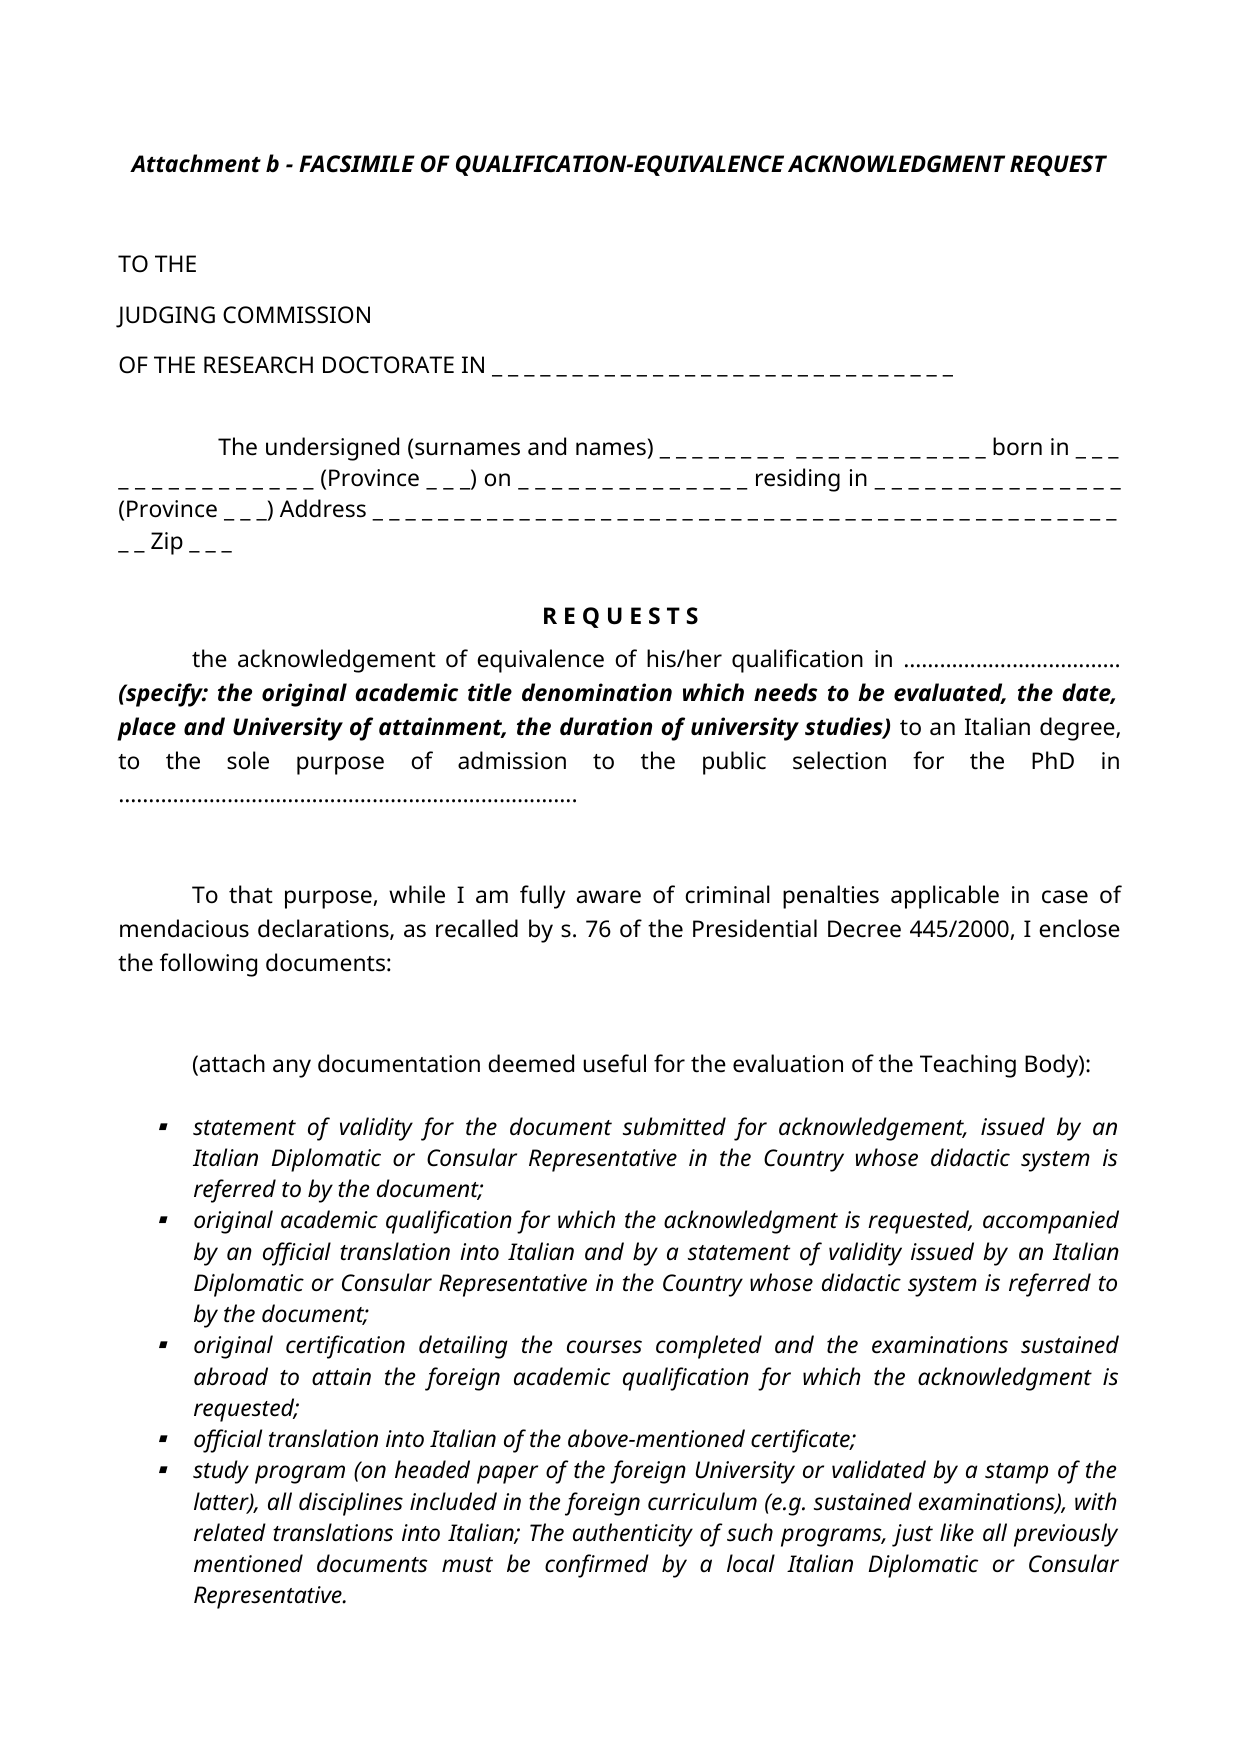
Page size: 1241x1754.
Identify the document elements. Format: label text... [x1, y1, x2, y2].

text The undersigned (surnames and names) _ _ _ _ _ _ _ _ _ _ _ _ _ _ _ _ _ _ _ _ born in _ _ _ _ _ _ _ _ _ _ _ _ _ _ _ (Province _ _ _) on _ _ _ _ _ _ _ _ _ _ _ _ _ _ residing in _ _ _ _ _ _ _ _ _ _ _ _ _ _ _ (Province _ _ _) Address _ _ _ _ _ _ _ _ _ _ _ _ _ _ _ _ _ _ _ _ _ _ _ _ _ _ _ _ _ _ _ _ _ _ _ _ _ _ _ _ _ _ _ _ _ _ _ _ Zip _ _ _ [118, 431, 1122, 556]
list statement of validity for the document submitted for acknowledgement, issued by an Italian Diplomatic or Consular Representative in the Country whose didactic system is referred to by the document; [156, 1111, 1122, 1204]
text OF THE RESEARCH DOCTORATE IN _ _ _ _ _ _ _ _ _ _ _ _ _ _ _ _ _ _ _ _ _ _ _ _ _ _ _ _ _ [118, 349, 1122, 381]
list official translation into Italian of the above-mentioned certificate; [156, 1511, 1122, 1542]
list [156, 1571, 1122, 1633]
text TO THE [118, 248, 1122, 280]
text the acknowledgement of equivalence of his/her qualification in ……………………………… (specify: the original academic title denomination which needs to be evaluated, the date, place and University of attainment, the duration of university studies) to an Italian degree, to the sole purpose of admission to the public selection for the PhD in …………………………………………………………………. [118, 643, 1122, 810]
text R E Q U E S T S [118, 600, 1122, 631]
text Attachment b - FACSIMILE OF QUALIFICATION-EQUIVALENCE ACKNOWLEDGMENT REQUEST [118, 148, 1122, 179]
text (attach any documentation deemed useful for the evaluation of the Teaching Body): [118, 1048, 1122, 1079]
list original certification detailing the courses completed and the examinations sustained abroad to attain the foreign academic qualification for which the acknowledgment is requested; [156, 1388, 1122, 1481]
text JUDGING COMMISSION [118, 299, 1122, 330]
text To that purpose, while I am fully aware of criminal penalties applicable in case of mendacious declarations, as recalled by s. 76 of the Presidential Decree 445/2000, I enclose the following documents: [118, 879, 1122, 978]
list original academic qualification for which the acknowledgment is requested, accompanied by an official translation into Italian and by a statement of validity issued by an Italian Diplomatic or Consular Representative in the Country whose didactic system is referred to by the document; [156, 1233, 1122, 1358]
